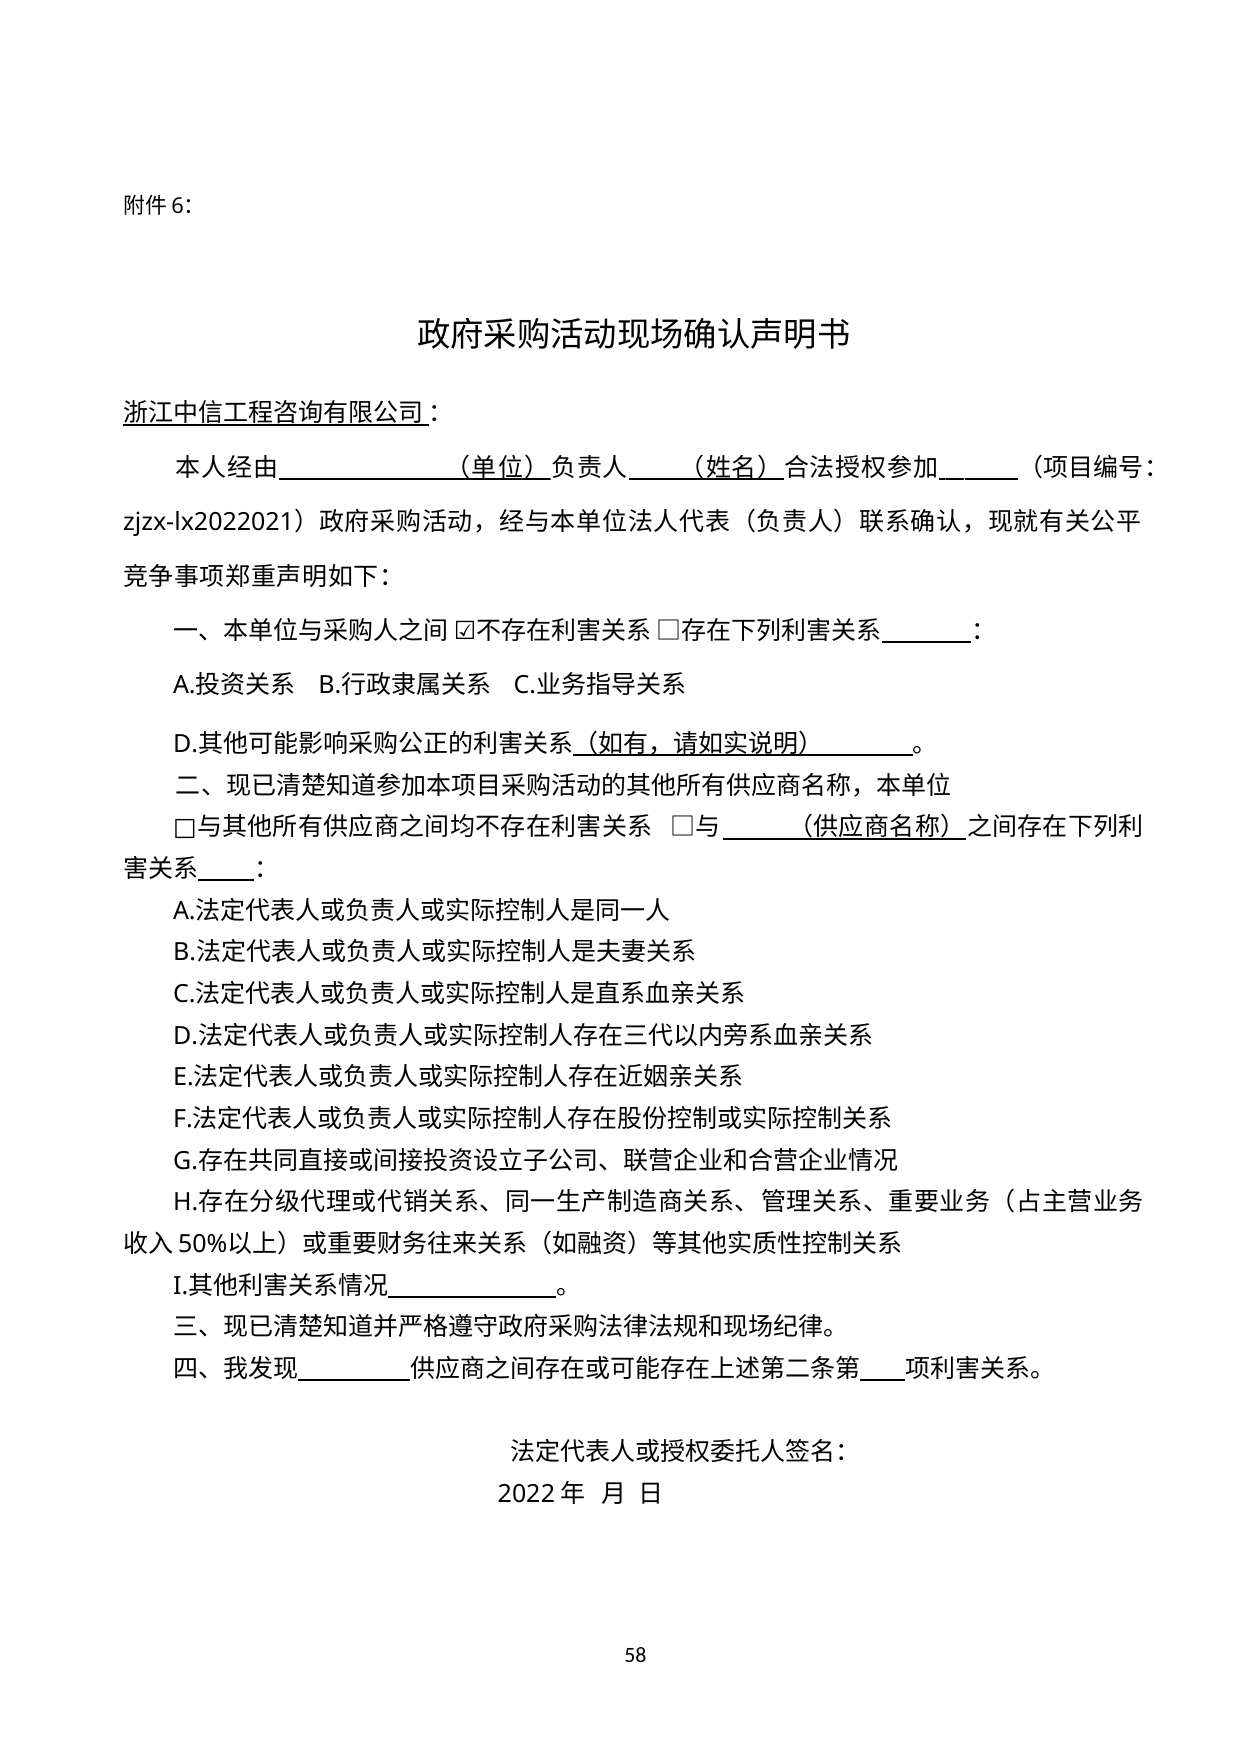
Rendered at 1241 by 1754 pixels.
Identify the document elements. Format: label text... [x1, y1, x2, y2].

text E.法定代表人或负责人或实际控制人存在近姻亲关系 [123, 1052, 1144, 1094]
text 法定代表人或授权委托人签名： [123, 1427, 1144, 1469]
text A.投资关系 B.行政隶属关系 C.业务指导关系 [123, 665, 1144, 701]
text C.法定代表人或负责人或实际控制人是直系血亲关系 [123, 969, 1144, 1011]
text B.法定代表人或负责人或实际控制人是夫妻关系 [123, 927, 1144, 969]
text D.法定代表人或负责人或实际控制人存在三代以内旁系血亲关系 [123, 1011, 1144, 1052]
text □与其他所有供应商之间均不存在利害关系 □与 （供应商名称）之间存在下列利害关系 ： [123, 802, 1144, 886]
list 现已清楚知道并严格遵守政府采购法律法规和现场纪律。 [123, 1302, 1144, 1344]
text 二、现已清楚知道参加本项目采购活动的其他所有供应商名称，本单位 [123, 761, 1144, 802]
text I.其他利害关系情况 。 [123, 1261, 1144, 1302]
text 浙江中信工程咨询有限公司 ： [123, 393, 1144, 429]
text 2022年 月 日 [123, 1469, 1144, 1511]
text G.存在共同直接或间接投资设立子公司、联营企业和合营企业情况 [123, 1136, 1144, 1177]
list 我发现 供应商之间存在或可能存在上述第二条第 项利害关系。 [123, 1344, 1144, 1386]
text H.存在分级代理或代销关系、同一生产制造商关系、管理关系、重要业务（占主营业务收入50%以上）或重要财务往来关系（如融资）等其他实质性控制关系 [123, 1177, 1144, 1261]
text F.法定代表人或负责人或实际控制人存在股份控制或实际控制关系 [123, 1094, 1144, 1136]
list 本单位与采购人之间 ☑不存在利害关系 □存在下列利害关系 ： [123, 610, 1144, 647]
text 政府采购活动现场确认声明书 [123, 308, 1144, 356]
text 本人经由 （单位）负责人 （姓名）合法授权参加 （项目编号：zjzx-lx2022021）政府采购活动，经与本单位法人代表（负责人）联系确认，现就有关公平竞争事项郑重声明如下： [123, 447, 1144, 592]
text 附件6： [123, 188, 1144, 220]
text D.其他可能影响采购公正的利害关系（如有，请如实说明） 。 [123, 719, 1144, 761]
text A.法定代表人或负责人或实际控制人是同一人 [123, 886, 1144, 927]
